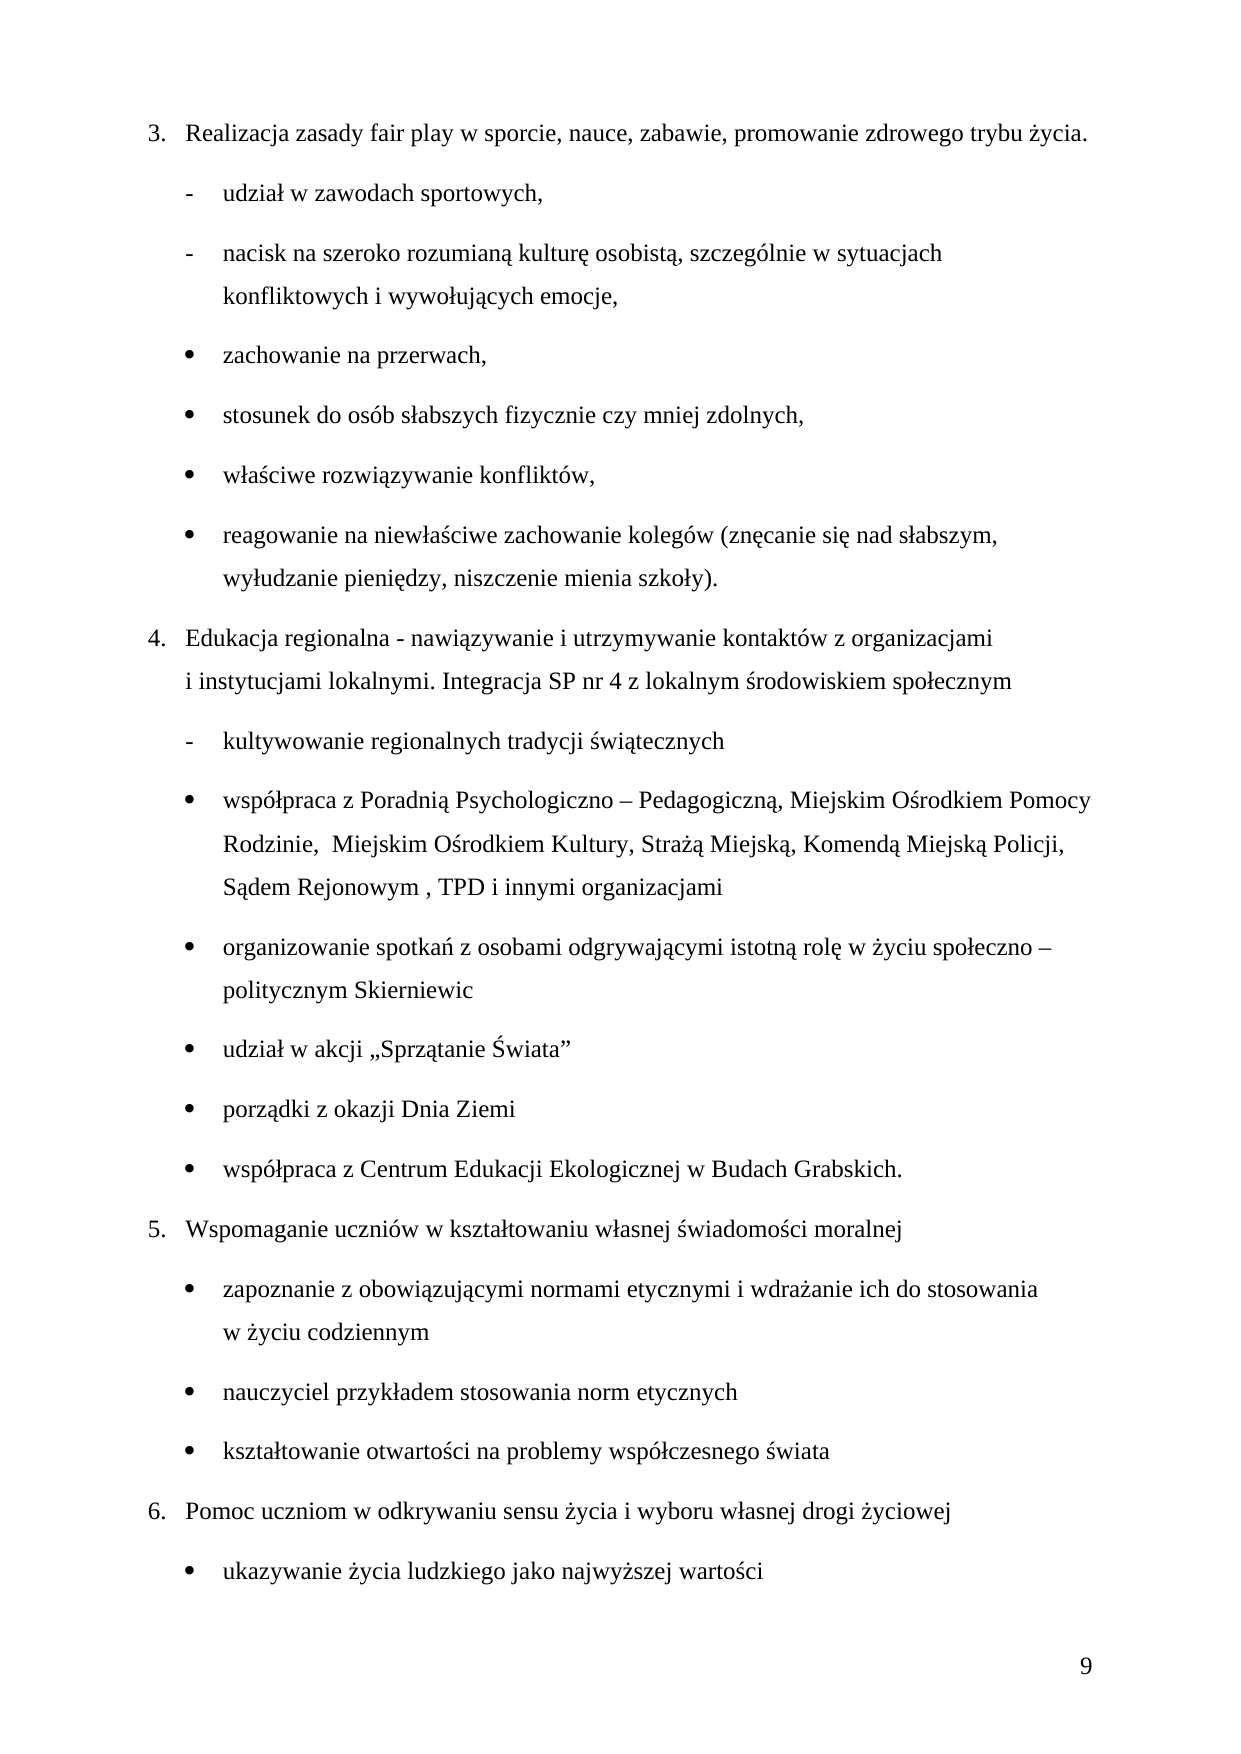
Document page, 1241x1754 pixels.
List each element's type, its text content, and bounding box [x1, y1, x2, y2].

list nacisk na szeroko rozumianą kulturę osobistą, szczególnie w sytuacjach konfliktowych i wywołujących emocje, [185, 238, 1092, 309]
list współpraca z Poradnią Psychologiczno – Pedagogiczną, Miejskim Ośrodkiem Pomocy Rodzinie, Miejskim Ośrodkiem Kultury, Strażą Miejską, Komendą Miejską Policji, Sądem Rejonowym , TPD i innymi organizacjami [185, 786, 1092, 901]
list kształtowanie otwartości na problemy współczesnego świata [185, 1436, 1092, 1465]
list właściwe rozwiązywanie konfliktów, [185, 460, 1092, 489]
list współpraca z Centrum Edukacji Ekologicznej w Budach Grabskich. [185, 1154, 1092, 1183]
list Wspomaganie uczniów w kształtowaniu własnej świadomości moralnej [148, 1214, 1092, 1243]
list nauczyciel przykładem stosowania norm etycznych [185, 1377, 1092, 1405]
list stosunek do osób słabszych fizycznie czy mniej zdolnych, [185, 400, 1092, 429]
list reagowanie na niewłaściwe zachowanie kolegów (znęcanie się nad słabszym, wyłudzanie pieniędzy, niszczenie mienia szkoły). [185, 520, 1092, 592]
list Edukacja regionalna - nawiązywanie i utrzymywanie kontaktów z organizacjami i instytucjami lokalnymi. Integracja SP nr 4 z lokalnym środowiskiem społecznym [148, 623, 1092, 695]
list Pomoc uczniom w odkrywaniu sensu życia i wyboru własnej drogi życiowej [148, 1496, 1092, 1525]
list organizowanie spotkań z osobami odgrywającymi istotną rolę w życiu społeczno – politycznym Skierniewic [185, 932, 1092, 1003]
list zapoznanie z obowiązującymi normami etycznymi i wdrażanie ich do stosowania w życiu codziennym [185, 1274, 1092, 1346]
list zachowanie na przerwach, [185, 341, 1092, 369]
list Realizacja zasady fair play w sporcie, nauce, zabawie, promowanie zdrowego trybu życia. [148, 118, 1092, 147]
list porządki z okazji Dnia Ziemi [185, 1094, 1092, 1123]
list kultywowanie regionalnych tradycji świątecznych [185, 726, 1092, 754]
list ukazywanie życia ludzkiego jako najwyższej wartości [185, 1556, 1092, 1585]
list udział w zawodach sportowych, [185, 178, 1092, 207]
list udział w akcji „Sprzątanie Świata” [185, 1034, 1092, 1063]
